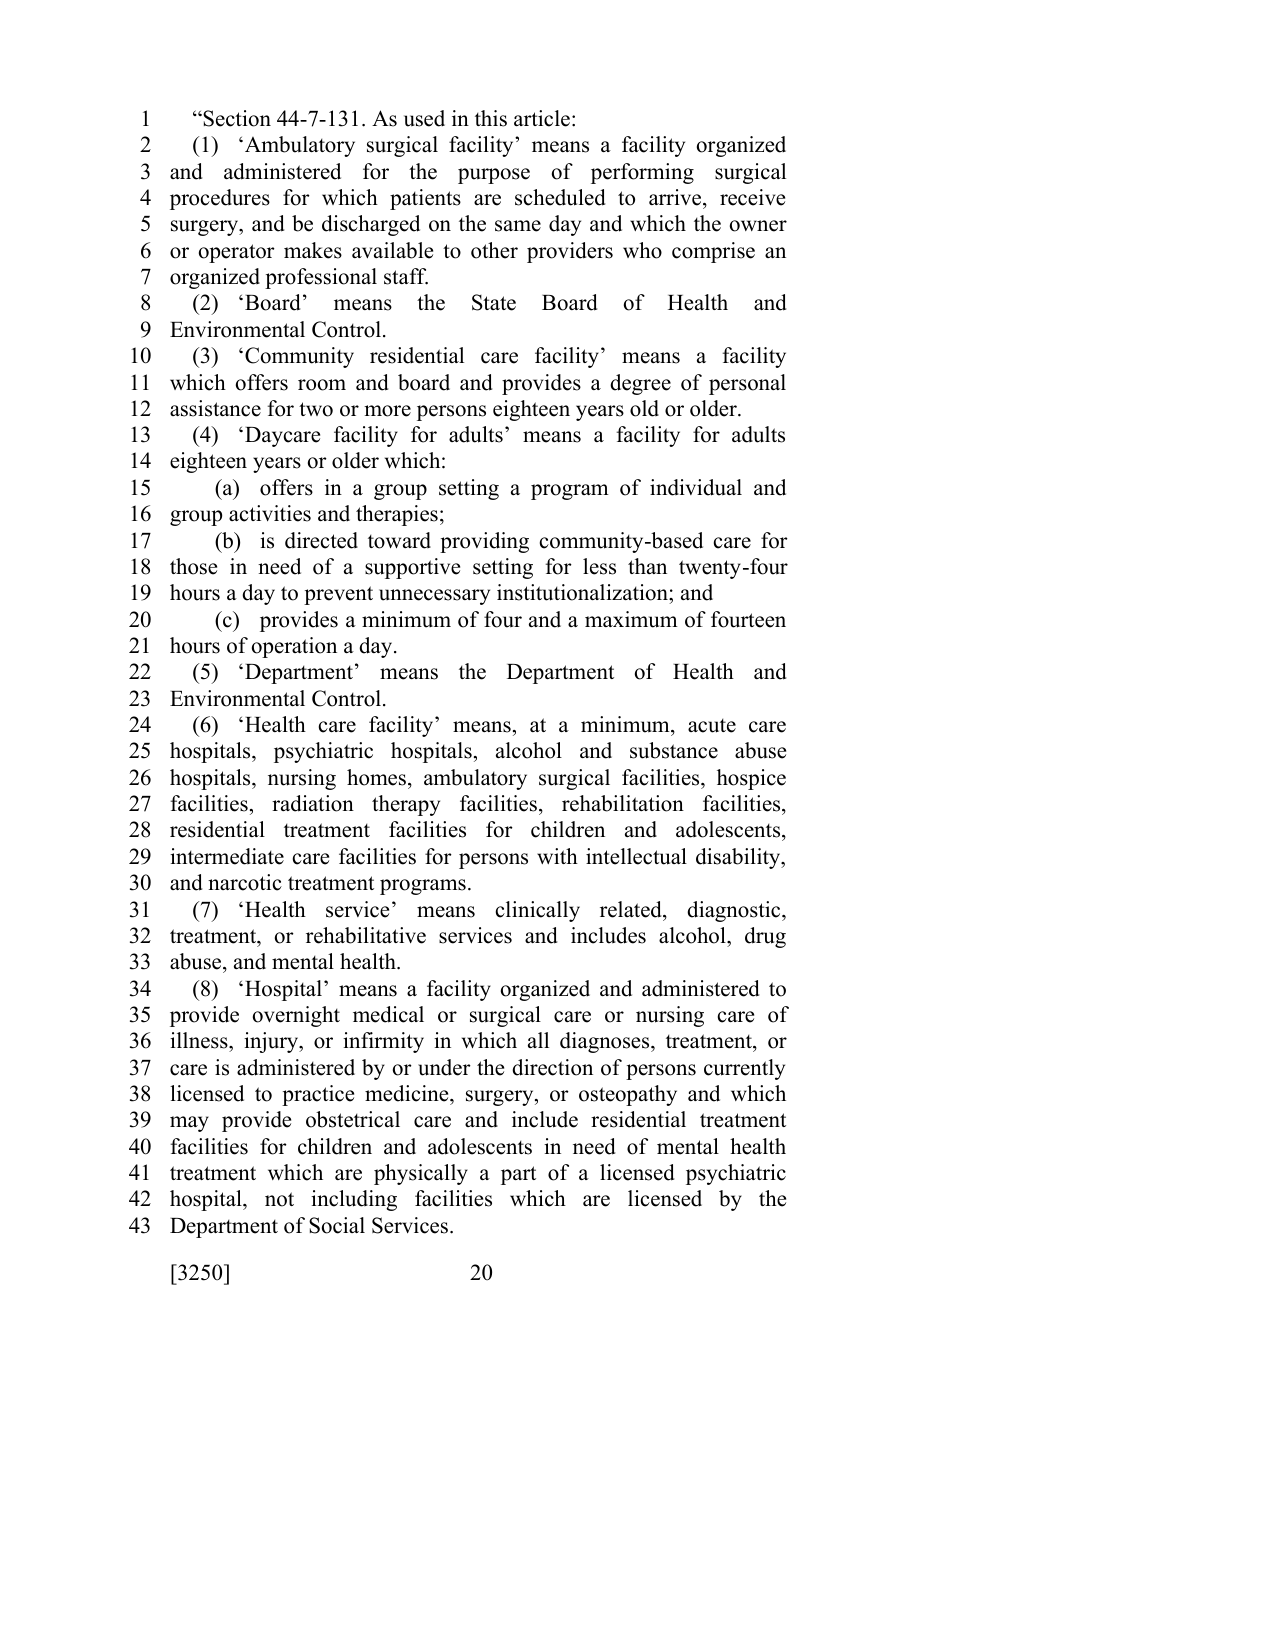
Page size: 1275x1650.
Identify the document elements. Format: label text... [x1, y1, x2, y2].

text (4) ‘Daycare facility for adults’ means a facility for adults eighteen years or older which: [169, 421, 787, 474]
text (8) ‘Hospital’ means a facility organized and administered to provide overnight medical or surgical care or nursing care of illness, injury, or infirmity in which all diagnoses, treatment, or care is administered by or under the direction of persons currently licensed to practice medicine, surgery, or osteopathy and which may provide obstetrical care and include residential treatment facilities for children and adolescents in need of mental health treatment which are physically a part of a licensed psychiatric hospital, not including facilities which are licensed by the Department of Social Services. [169, 975, 787, 1238]
text (3) ‘Community residential care facility’ means a facility which offers room and board and provides a degree of personal assistance for two or more persons eighteen years old or older. [169, 342, 787, 421]
text (a) offers in a group setting a program of individual and group activities and therapies; [169, 474, 787, 527]
text (c) provides a minimum of four and a maximum of fourteen hours of operation a day. [169, 606, 787, 658]
text (b) is directed toward providing community-based care for those in need of a supportive setting for less than twenty-four hours a day to prevent unnecessary institutionalization; and [169, 527, 787, 606]
text (1) ‘Ambulatory surgical facility’ means a facility organized and administered for the purpose of performing surgical procedures for which patients are scheduled to arrive, receive surgery, and be discharged on the same day and which the owner or operator makes available to other providers who comprise an organized professional staff. [169, 131, 787, 289]
text (7) ‘Health service’ means clinically related, diagnostic, treatment, or rehabilitative services and includes alcohol, drug abuse, and mental health. [169, 896, 787, 975]
text (5) ‘Department’ means the Department of Health and Environmental Control. [169, 658, 787, 711]
text “Section 44-7-131. As used in this article: [169, 105, 787, 131]
text (2) ‘Board’ means the State Board of Health and Environmental Control. [169, 289, 787, 342]
text (6) ‘Health care facility’ means, at a minimum, acute care hospitals, psychiatric hospitals, alcohol and substance abuse hospitals, nursing homes, ambulatory surgical facilities, hospice facilities, radiation therapy facilities, rehabilitation facilities, residential treatment facilities for children and adolescents, intermediate care facilities for persons with intellectual disability, and narcotic treatment programs. [169, 711, 787, 896]
